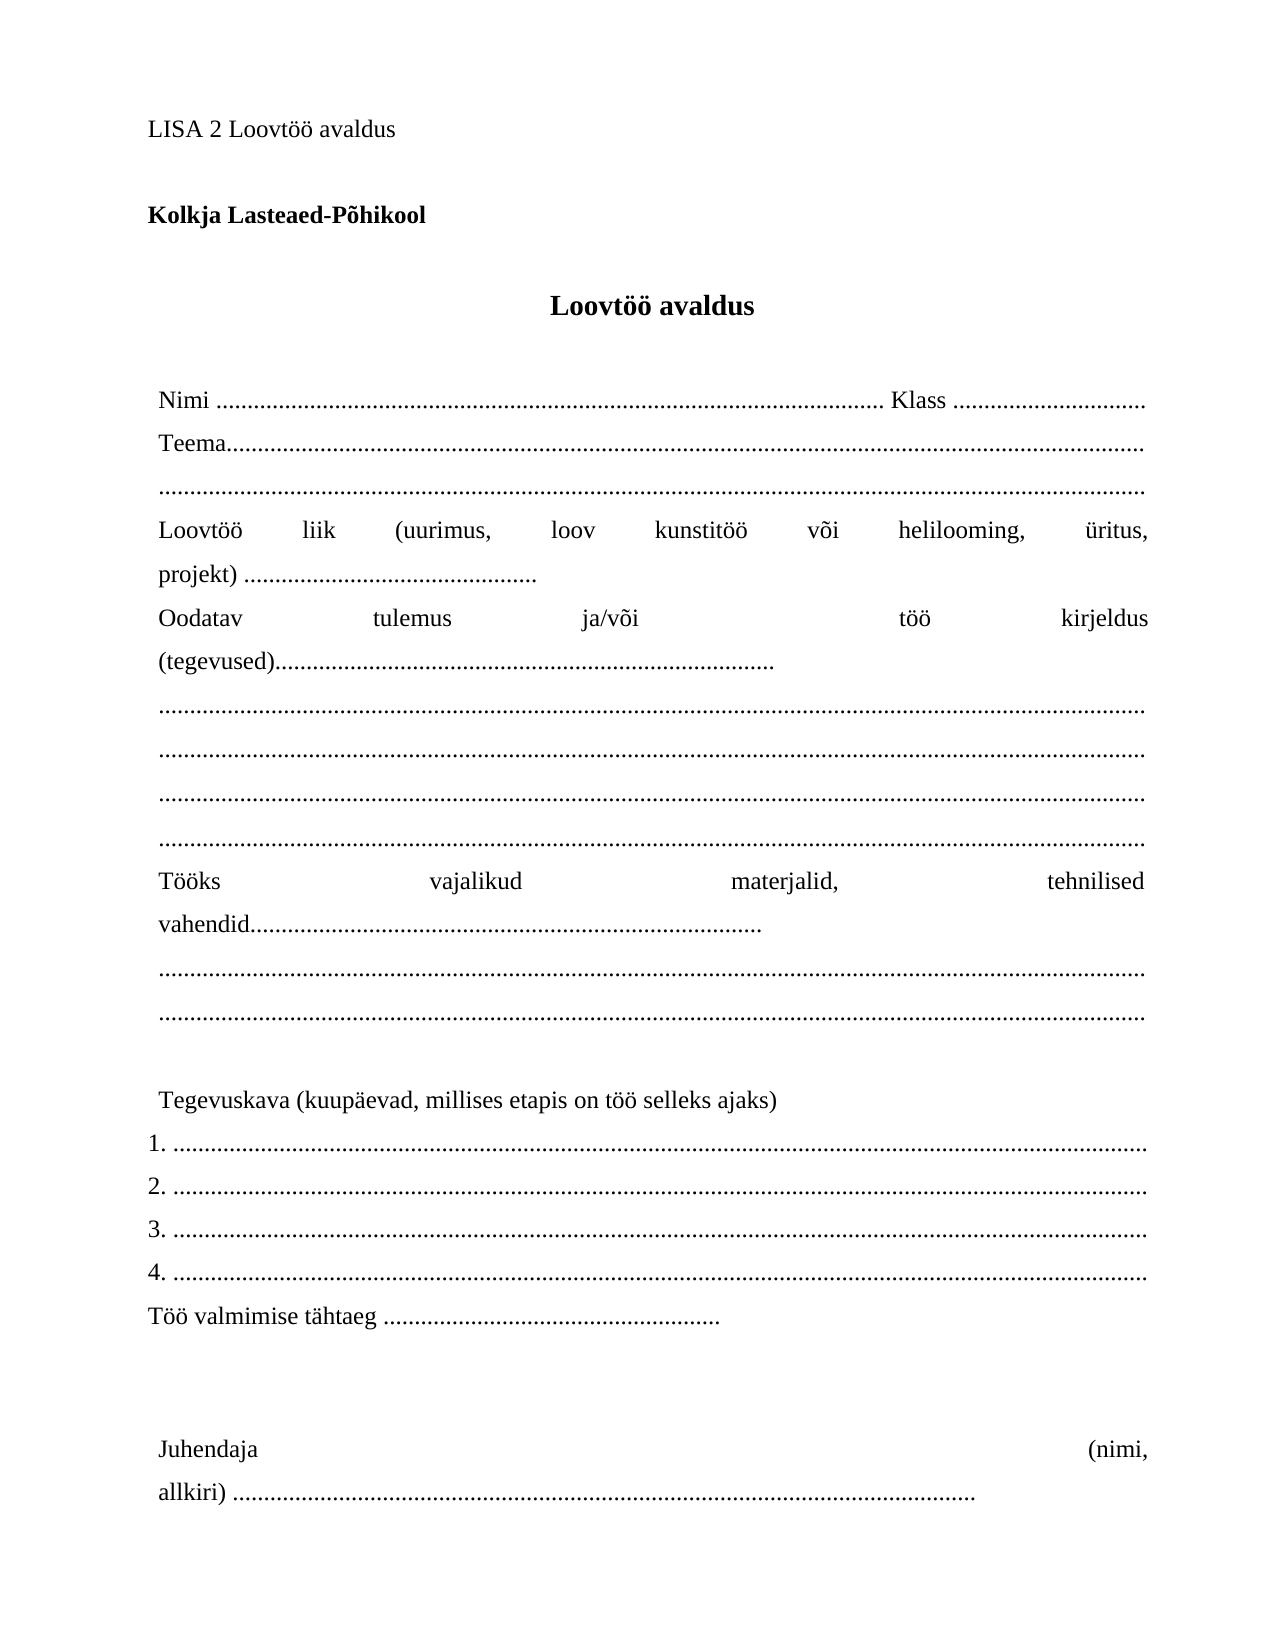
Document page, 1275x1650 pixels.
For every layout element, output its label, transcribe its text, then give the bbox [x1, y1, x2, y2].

text LISA 2 Loovtöö avaldus [148, 114, 1163, 143]
text .............................................................................................................................................................. [158, 953, 1148, 982]
text Tegevuskava (kuupäevad, millises etapis on töö selleks ajaks) [158, 1085, 867, 1113]
text Oodatav tulemus ja/või töö kirjeldus (tegevused)................................................................................ [158, 603, 1149, 675]
text 3. ............................................................................................................................................................ [148, 1214, 1148, 1243]
text Juhendaja (nimi, allkiri) ....................................................................................................................... [158, 1434, 1148, 1506]
text .............................................................................................................................................................. [158, 690, 1148, 719]
text .............................................................................................................................................................. [158, 823, 1148, 851]
text Tööks vajalikud materjalid, tehnilised vahendid.................................................................................. [158, 866, 1145, 938]
text Loovtöö liik (uurimus, loov kunstitöö või helilooming, üritus, projekt) ............................................... [158, 516, 1149, 587]
text Kolkja Lasteaed-Põhikool [148, 200, 1157, 229]
text .............................................................................................................................................................. [158, 778, 1148, 807]
text Töö valmimise tähtaeg ...................................................... [148, 1301, 1148, 1330]
text 2. ............................................................................................................................................................ [148, 1171, 1148, 1200]
text .............................................................................................................................................................. [158, 734, 1148, 763]
text 4. ............................................................................................................................................................ [148, 1257, 1149, 1286]
text 1. ............................................................................................................................................................ [148, 1128, 1148, 1157]
text .............................................................................................................................................................. [158, 997, 1148, 1026]
text Loovtöö avaldus [148, 286, 1157, 321]
text Nimi ........................................................................................................... Klass ............................... Teema................................................................................................................................................................................................................................................................................................................. [158, 385, 1148, 500]
